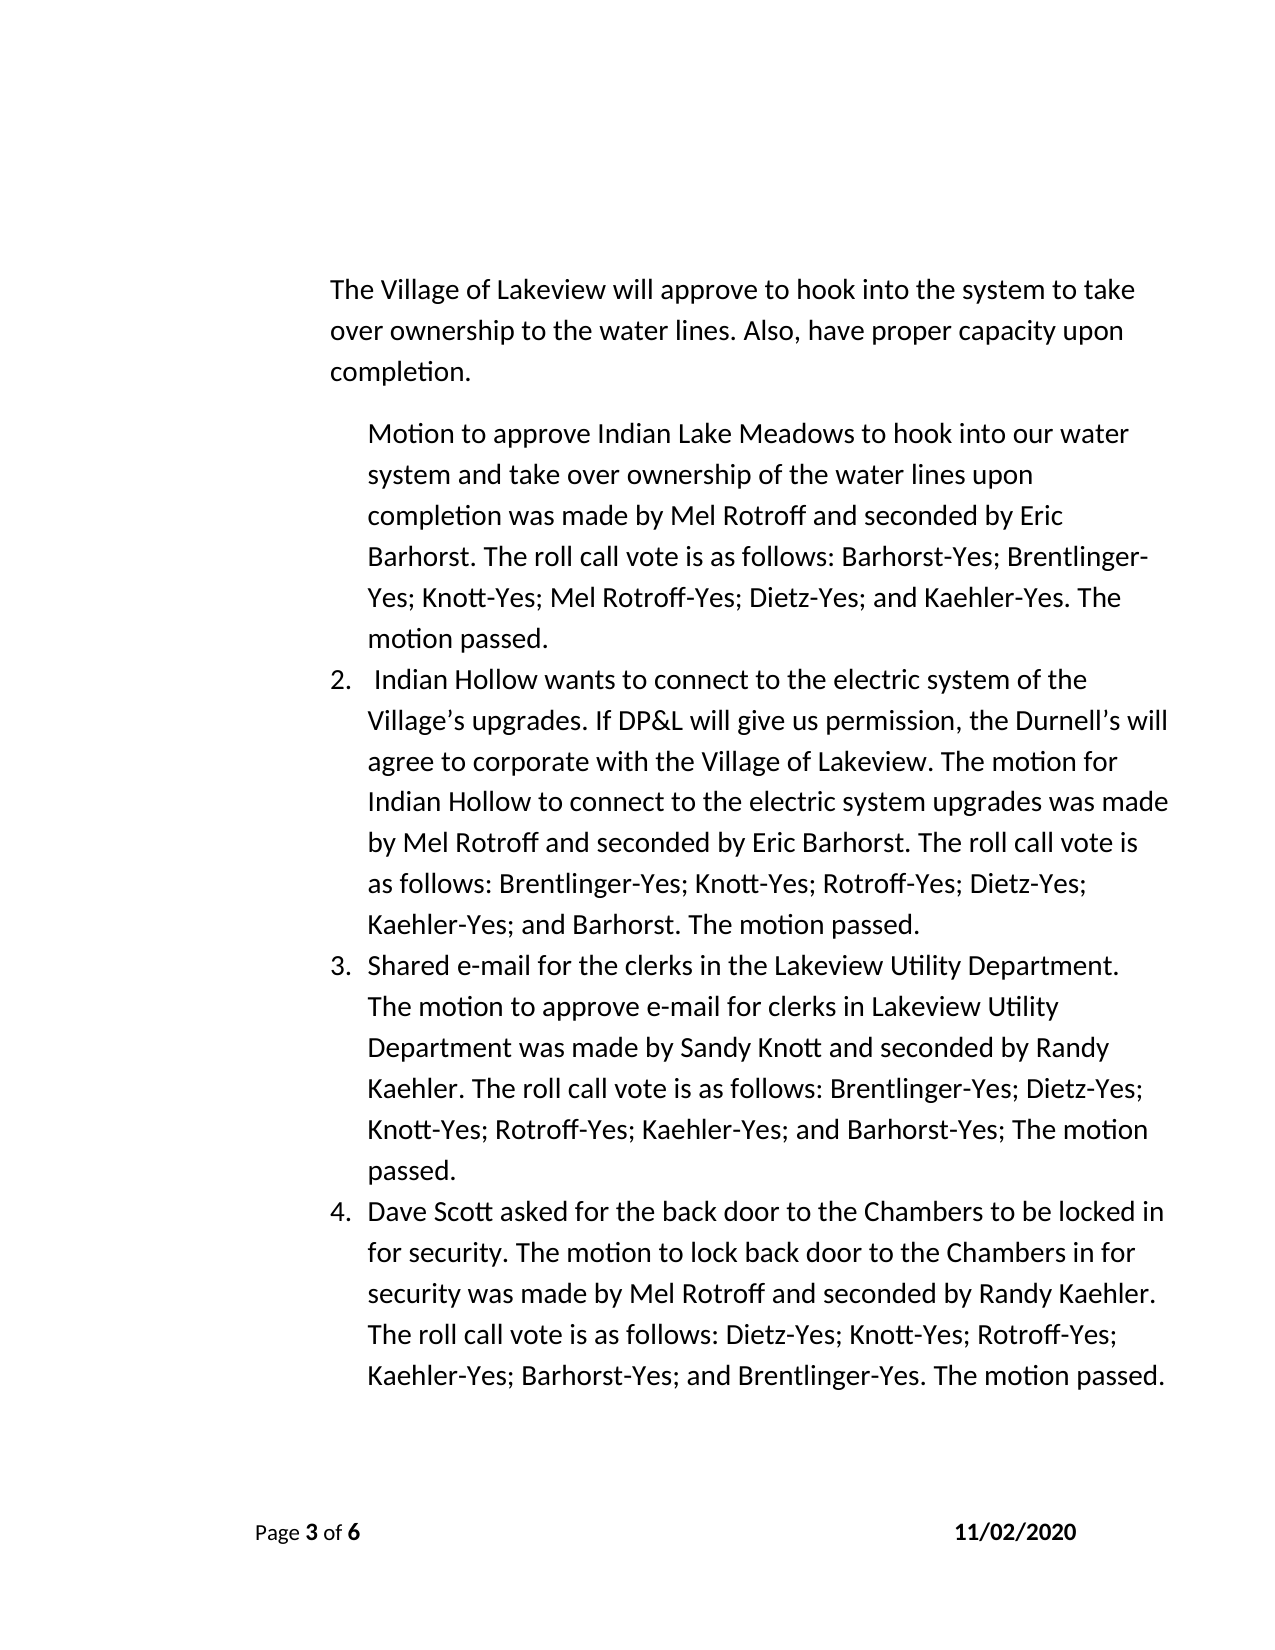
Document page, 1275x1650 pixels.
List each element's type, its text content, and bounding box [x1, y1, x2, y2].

list Shared e-mail for the clerks in the Lakeview Utility Department. [330, 947, 1170, 983]
list Indian Hollow wants to connect to the electric system of the Village’s upgrades. If DP&L will give us permission, the Durnell’s will agree to corporate with the Village of Lakeview. The motion for Indian Hollow to connect to the electric system upgrades was made by Mel Rotroff and seconded by Eric Barhorst. The roll call vote is as follows: Brentlinger-Yes; Knott-Yes; Rotroff-Yes; Dietz-Yes; Kaehler-Yes; and Barhorst. The motion passed. [330, 661, 1170, 942]
list The motion to approve e-mail for clerks in Lakeview Utility Department was made by Sandy Knott and seconded by Randy Kaehler. The roll call vote is as follows: Brentlinger-Yes; Dietz-Yes; Knott-Yes; Rotroff-Yes; Kaehler-Yes; and Barhorst-Yes; The motion passed. [367, 988, 1170, 1188]
list Dave Scott asked for the back door to the Chambers to be locked in for security. The motion to lock back door to the Chambers in for security was made by Mel Rotroff and seconded by Randy Kaehler. The roll call vote is as follows: Dietz-Yes; Knott-Yes; Rotroff-Yes; Kaehler-Yes; Barhorst-Yes; and Brentlinger-Yes. The motion passed. [330, 1193, 1170, 1392]
text The Village of Lakeview will approve to hook into the system to take over ownership to the water lines. Also, have proper capacity upon completion. [330, 271, 1170, 389]
list Motion to approve Indian Lake Meadows to hook into our water system and take over ownership of the water lines upon completion was made by Mel Rotroff and seconded by Eric Barhorst. The roll call vote is as follows: Barhorst-Yes; Brentlinger-Yes; Knott-Yes; Mel Rotroff-Yes; Dietz-Yes; and Kaehler-Yes. The motion passed. [367, 415, 1170, 655]
